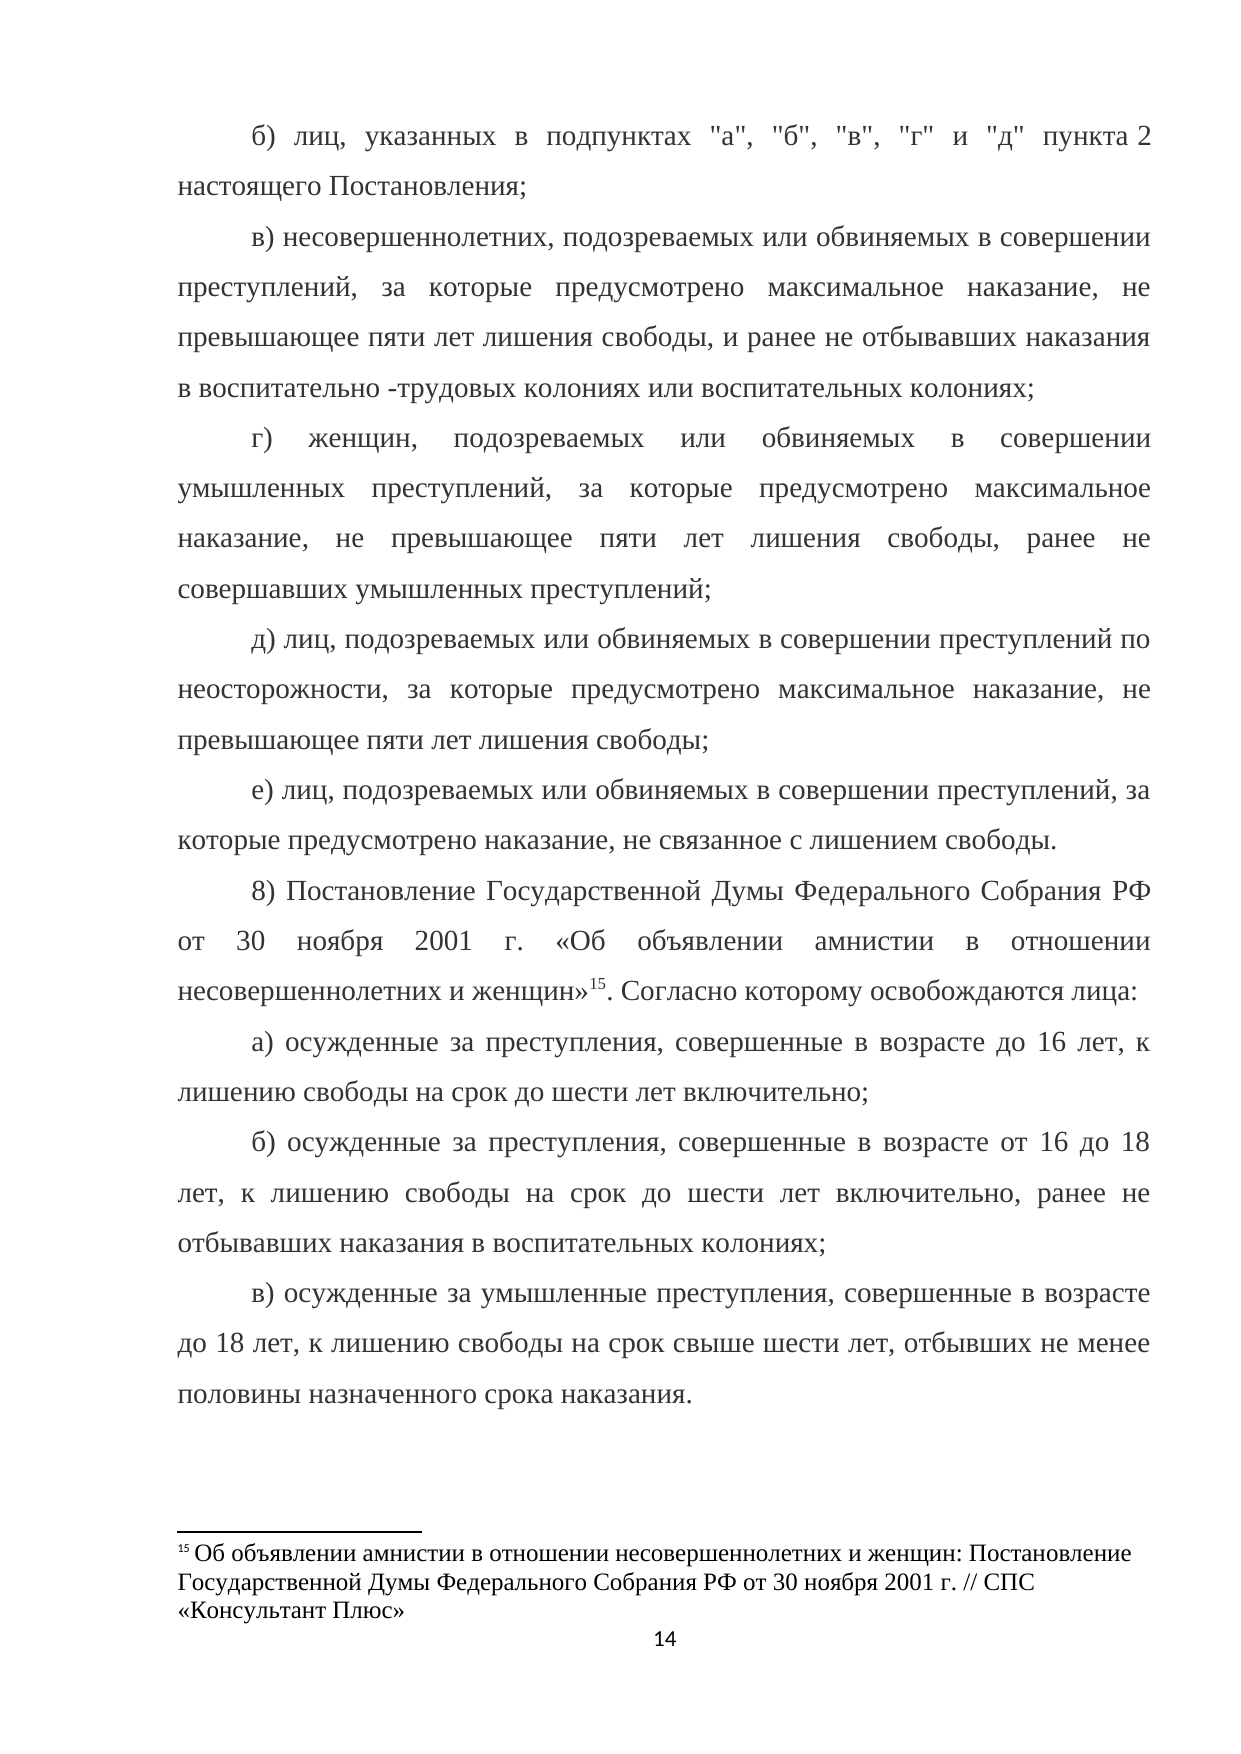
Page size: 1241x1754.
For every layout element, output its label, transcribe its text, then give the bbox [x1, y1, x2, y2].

text б) лиц, указанных в подпунктах "а", "б", "в", "г" и "д" пункта 2 настоящего Постановления; [177, 118, 1152, 202]
text д) лиц, подозреваемых или обвиняемых в совершении преступлений по неосторожности, за которые предусмотрено максимальное наказание, не превышающее пяти лет лишения свободы; [177, 621, 1152, 755]
text в) осужденные за умышленные преступления, совершенные в возрасте до 18 лет, к лишению свободы на срок свыше шести лет, отбывших не менее половины назначенного срока наказания. [177, 1275, 1152, 1409]
text е) лиц, подозреваемых или обвиняемых в совершении преступлений, за которые предусмотрено наказание, не связанное с лишением свободы. [177, 772, 1152, 856]
text г) женщин, подозреваемых или обвиняемых в совершении умышленных преступлений, за которые предусмотрено максимальное наказание, не превышающее пяти лет лишения свободы, ранее не совершавших умышленных преступлений; [177, 420, 1152, 604]
text а) осужденные за преступления, совершенные в возрасте до 16 лет, к лишению свободы на срок до шести лет включительно; [177, 1024, 1152, 1108]
text 8) Постановление Государственной Думы Федерального Собрания РФ от 30 ноября 2001 г. «Об объявлении амнистии в отношении несовершеннолетних и женщин». Согласно которому освобождаются лица: [177, 873, 1152, 1007]
text б) осужденные за преступления, совершенные в возрасте от 16 до 18 лет, к лишению свободы на срок до шести лет включительно, ранее не отбывавших наказания в воспитательных колониях; [177, 1124, 1152, 1258]
text в) несовершеннолетних, подозреваемых или обвиняемых в совершении преступлений, за которые предусмотрено максимальное наказание, не превышающее пяти лет лишения свободы, и ранее не отбывавших наказания в воспитательно -трудовых колониях или воспитательных колониях; [177, 219, 1152, 403]
